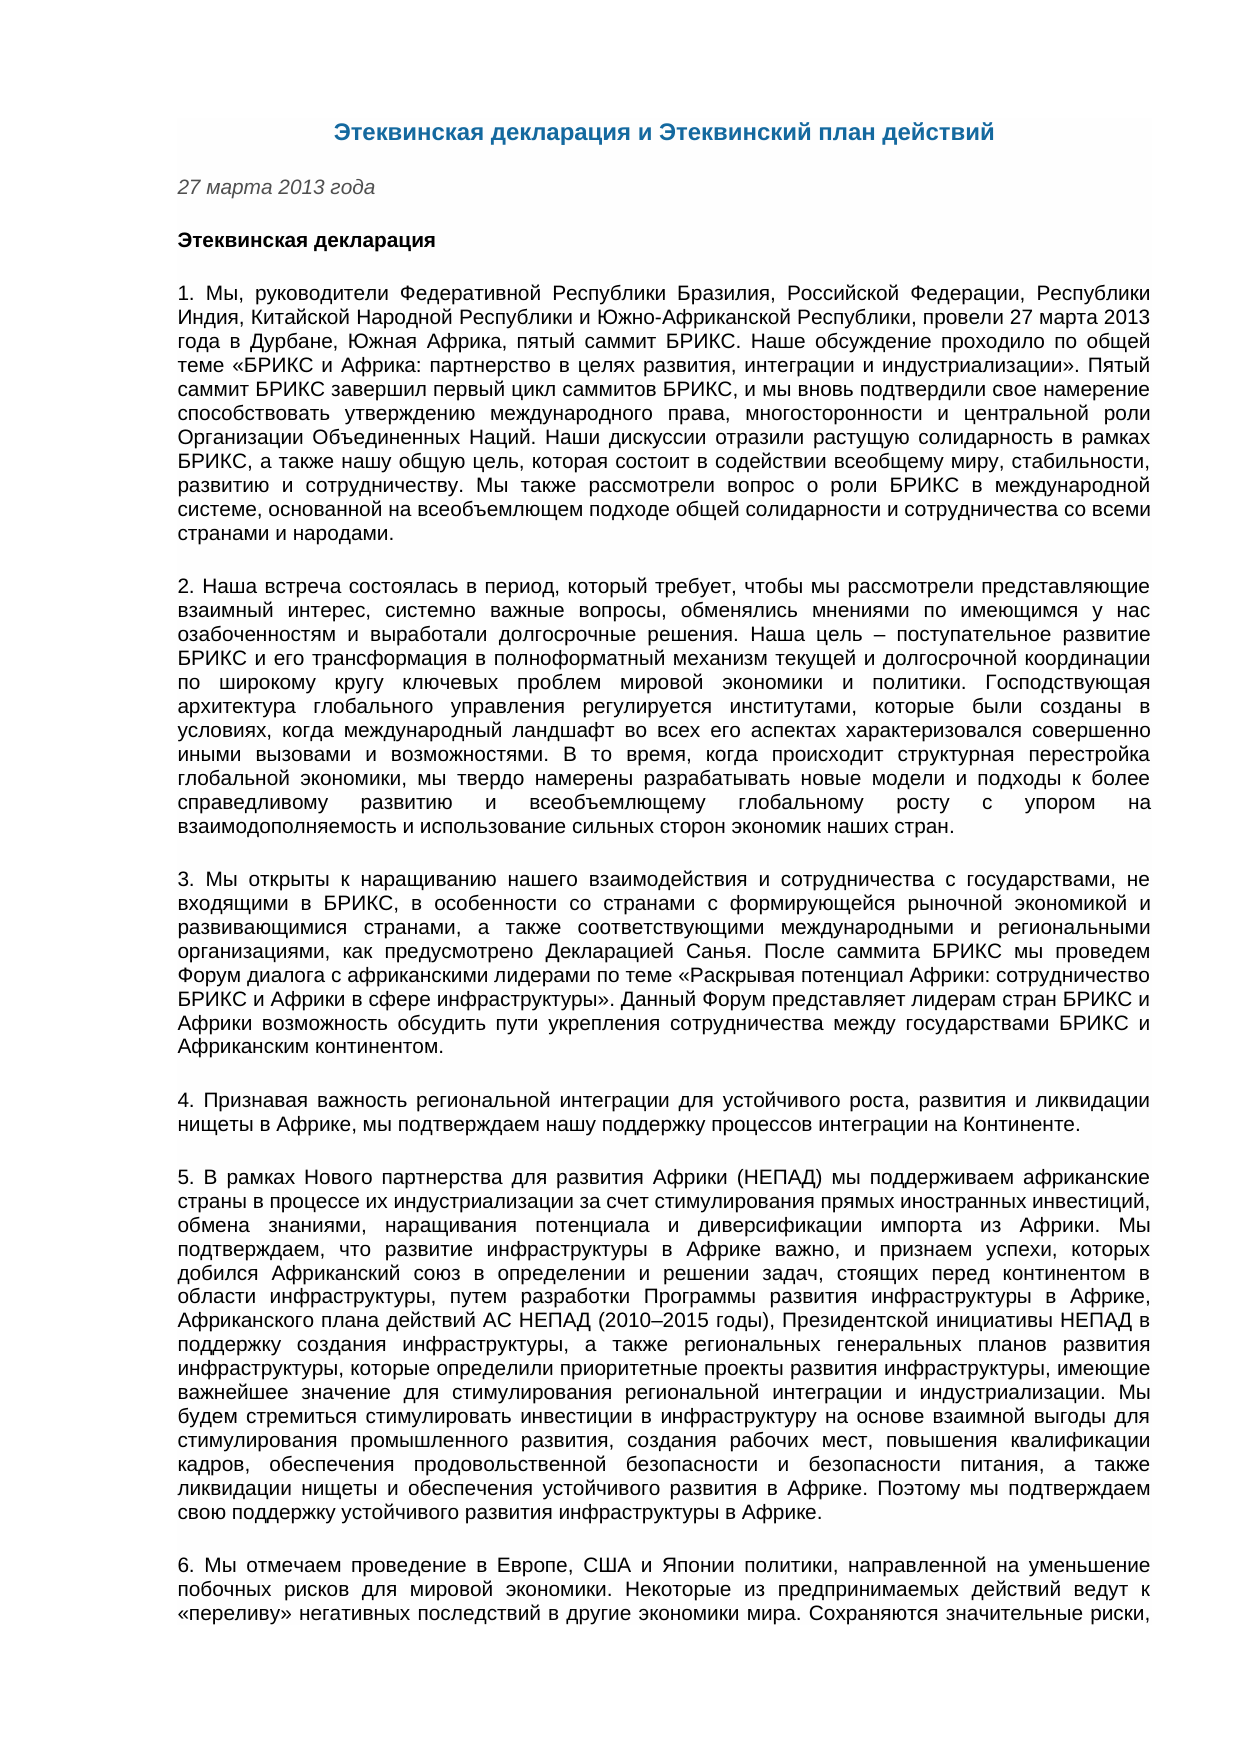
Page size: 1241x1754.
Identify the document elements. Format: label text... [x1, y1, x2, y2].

text 3. Мы открыты к наращиванию нашего взаимодействия и сотрудничества с государствами, не входящими в БРИКС, в особенности со странами с формирующейся рыночной экономикой и развивающимися странами, а также соответствующими международными и региональными организациями, как предусмотрено Декларацией Санья. После саммита БРИКС мы проведем Форум диалога с африканскими лидерами по теме «Раскрывая потенциал Африки: сотрудничество БРИКС и Африки в сфере инфраструктуры». Данный Форум представляет лидерам стран БРИКС и Африки возможность обсудить пути укрепления сотрудничества между государствами БРИКС и Африканским континентом. [177, 867, 1152, 1058]
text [177, 1553, 1152, 1625]
text 4. Признавая важность региональной интеграции для устойчивого роста, развития и ликвидации нищеты в Африке, мы подтверждаем нашу поддержку процессов интеграции на Континенте. [177, 1087, 1152, 1135]
text 2. Наша встреча состоялась в период, который требует, чтобы мы рассмотрели представляющие взаимный интерес, системно важные вопросы, обменялись мнениями по имеющимся у нас озабоченностям и выработали долгосрочные решения. Наша цель – поступательное развитие БРИКС и его трансформация в полноформатный механизм текущей и долгосрочной координации по широкому кругу ключевых проблем мировой экономики и политики. Господствующая архитектура глобального управления регулируется институтами, которые были созданы в условиях, когда международный ландшафт во всех его аспектах характеризовался совершенно иными вызовами и возможностями. В то время, когда происходит структурная перестройка глобальной экономики, мы твердо намерены разрабатывать новые модели и подходы к более справедливому развитию и всеобъемлющему глобальному росту с упором на взаимодополняемость и использование сильных сторон экономик наших стран. [177, 574, 1152, 837]
text 5. В рамках Нового партнерства для развития Африки (НЕПАД) мы поддерживаем африканские страны в процессе их индустриализации за счет стимулирования прямых иностранных инвестиций, обмена знаниями, наращивания потенциала и диверсификации импорта из Африки. Мы подтверждаем, что развитие инфраструктуры в Африке важно, и признаем успехи, которых добился Африканский союз в определении и решении задач, стоящих перед континентом в области инфраструктуры, путем разработки Программы развития инфраструктуры в Африке, Африканского плана действий АС НЕПАД (2010–2015 годы), Президентской инициативы НЕПАД в поддержку создания инфраструктуры, а также региональных генеральных планов развития инфраструктуры, которые определили приоритетные проекты развития инфраструктуры, имеющие важнейшее значение для стимулирования региональной интеграции и индустриализации. Мы будем стремиться стимулировать инвестиции в инфраструктуру на основе взаимной выгоды для стимулирования промышленного развития, создания рабочих мест, повышения квалификации кадров, обеспечения продовольственной безопасности и безопасности питания, а также ликвидации нищеты и обеспечения устойчивого развития в Африке. Поэтому мы подтверждаем свою поддержку устойчивого развития инфраструктуры в Африке. [177, 1164, 1152, 1524]
text 1. Мы, руководители Федеративной Республики Бразилия, Российской Федерации, Республики Индия, Китайской Народной Республики и Южно-Африканской Республики, провели 27 марта 2013 года в Дурбане, Южная Африка, пятый саммит БРИКС. Наше обсуждение проходило по общей теме «БРИКС и Африка: партнерство в целях развития, интеграции и индустриализации». Пятый саммит БРИКС завершил первый цикл саммитов БРИКС, и мы вновь подтвердили свое намерение способствовать утверждению международного права, многосторонности и центральной роли Организации Объединенных Наций. Наши дискуссии отразили растущую солидарность в рамках БРИКС, а также нашу общую цель, которая состоит в содействии всеобщему миру, стабильности, развитию и сотрудничеству. Мы также рассмотрели вопрос о роли БРИКС в международной системе, основанной на всеобъемлющем подходе общей солидарности и сотрудничества со всеми странами и народами. [177, 281, 1152, 545]
text 27 марта 2013 года [177, 175, 1152, 199]
text Этеквинская декларация и Этеквинский план действий [177, 118, 1152, 146]
text Этеквинская декларация [177, 228, 1152, 252]
